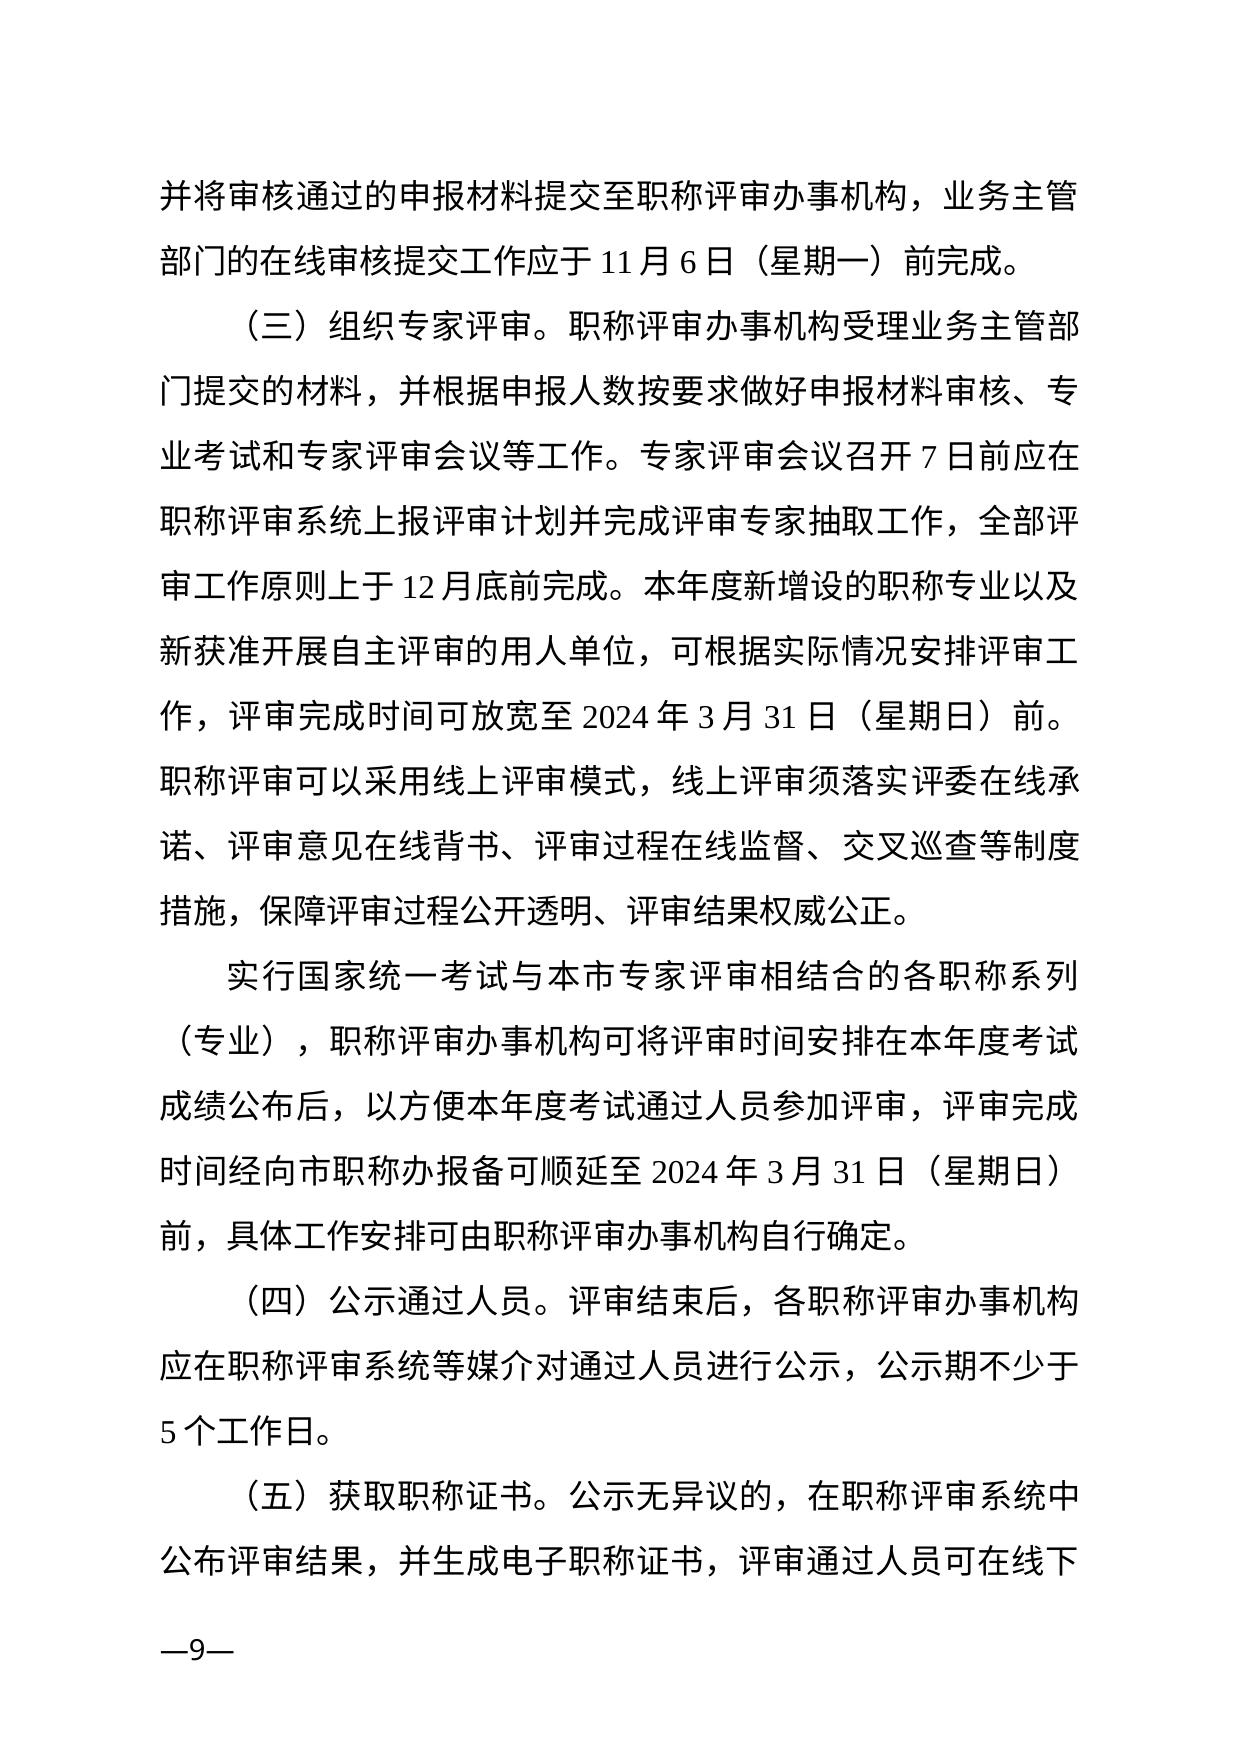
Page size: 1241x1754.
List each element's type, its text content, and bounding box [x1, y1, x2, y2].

text （四）公示通过人员。评审结束后，各职称评审办事机构应在职称评审系统等媒介对通过人员进行公示，公示期不少于5个工作日。 [159, 1267, 1081, 1462]
text （三）组织专家评审。职称评审办事机构受理业务主管部门提交的材料，并根据申报人数按要求做好申报材料审核、专业考试和专家评审会议等工作。专家评审会议召开7日前应在职称评审系统上报评审计划并完成评审专家抽取工作，全部评审工作原则上于12月底前完成。本年度新增设的职称专业以及新获准开展自主评审的用人单位，可根据实际情况安排评审工作，评审完成时间可放宽至2024年3月31日（星期日）前。职称评审可以采用线上评审模式，线上评审须落实评委在线承诺、评审意见在线背书、评审过程在线监督、交叉巡查等制度措施，保障评审过程公开透明、评审结果权威公正。 [159, 292, 1081, 942]
text 实行国家统一考试与本市专家评审相结合的各职称系列（专业），职称评审办事机构可将评审时间安排在本年度考试成绩公布后，以方便本年度考试通过人员参加评审，评审完成时间经向市职称办报备可顺延至2024年3月31日（星期日）前，具体工作安排可由职称评审办事机构自行确定。 [159, 942, 1081, 1267]
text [159, 162, 1081, 292]
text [159, 1462, 1081, 1592]
